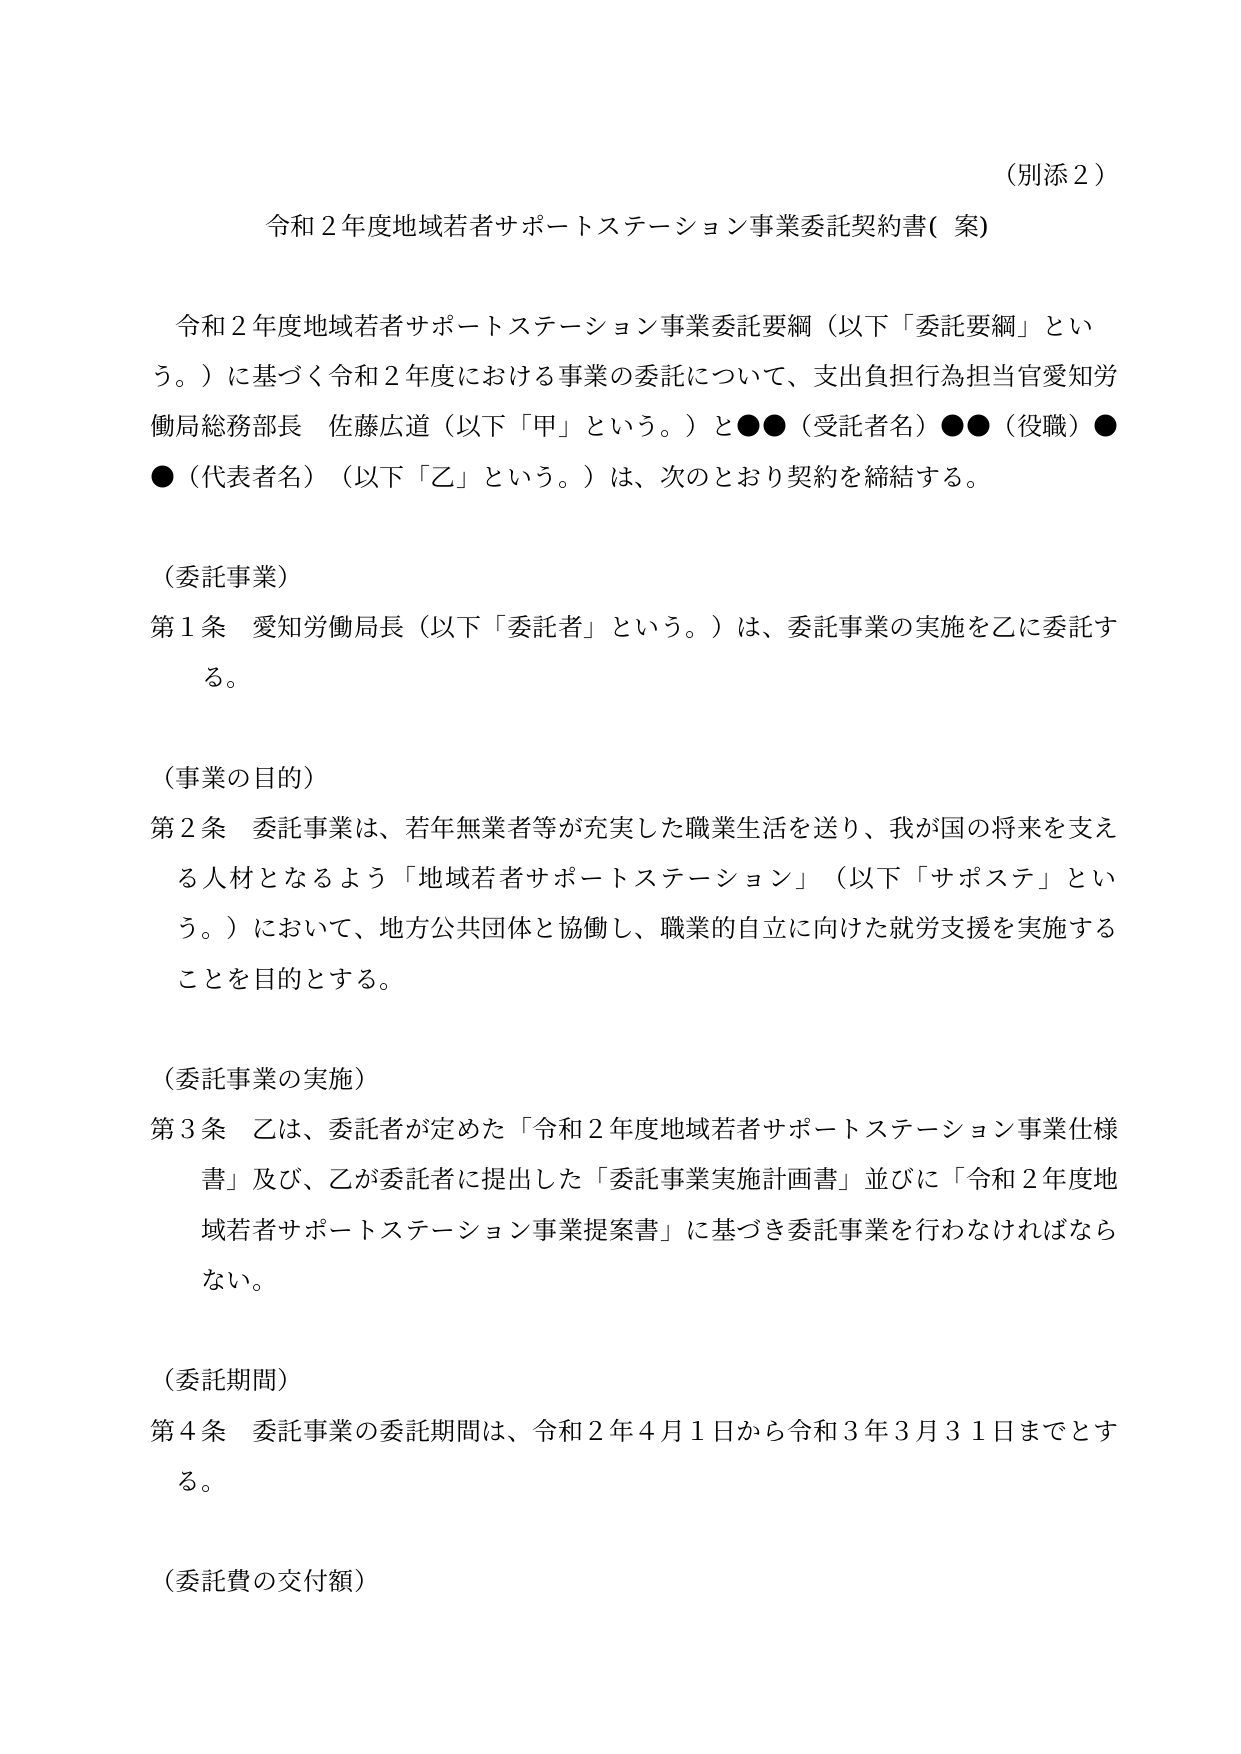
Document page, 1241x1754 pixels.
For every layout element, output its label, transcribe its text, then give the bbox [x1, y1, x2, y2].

text （別添２） [150, 149, 1120, 199]
text 第３条 乙は、委託者が定めた「令和２年度地域若者サポートステーション事業仕様書」及び、乙が委託者に提出した「委託事業実施計画書」並びに「令和２年度地域若者サポートステーション事業提案書」に基づき委託事業を行わなければならない。 [150, 1103, 1120, 1304]
text （委託期間） [150, 1354, 1120, 1404]
text （事業の目的） [150, 751, 1120, 802]
text 令和２年度地域若者サポートステーション事業委託契約書(案) [150, 199, 1120, 249]
text （委託事業の実施） [150, 1053, 1120, 1103]
text る。 [175, 1454, 1120, 1504]
text 第２条 委託事業は、若年無業者等が充実した職業生活を送り、我が国の将来を支える人材となるよう「地域若者サポートステーション」（以下「サポステ」という。）において、地方公共団体と協働し、職業的自立に向けた就労支援を実施することを目的とする。 [150, 802, 1120, 1002]
text 令和２年度地域若者サポートステーション事業委託要綱（以下「委託要綱」という。）に基づく令和２年度における事業の委託について、支出負担行為担当官愛知労働局総務部長 佐藤広道（以下「甲」という。）と●●（受託者名）●●（役職）●●（代表者名）（以下「乙」という。）は、次のとおり契約を締結する。 [150, 299, 1120, 500]
text （委託事業） [150, 551, 1120, 601]
text 第１条 愛知労働局長（以下「委託者」という。）は、委託事業の実施を乙に委託する。 [150, 601, 1120, 701]
text （委託費の交付額） [150, 1555, 1120, 1605]
text 第４条 委託事業の委託期間は、令和２年４月１日から令和３年３月３１日までとす [150, 1404, 1120, 1454]
